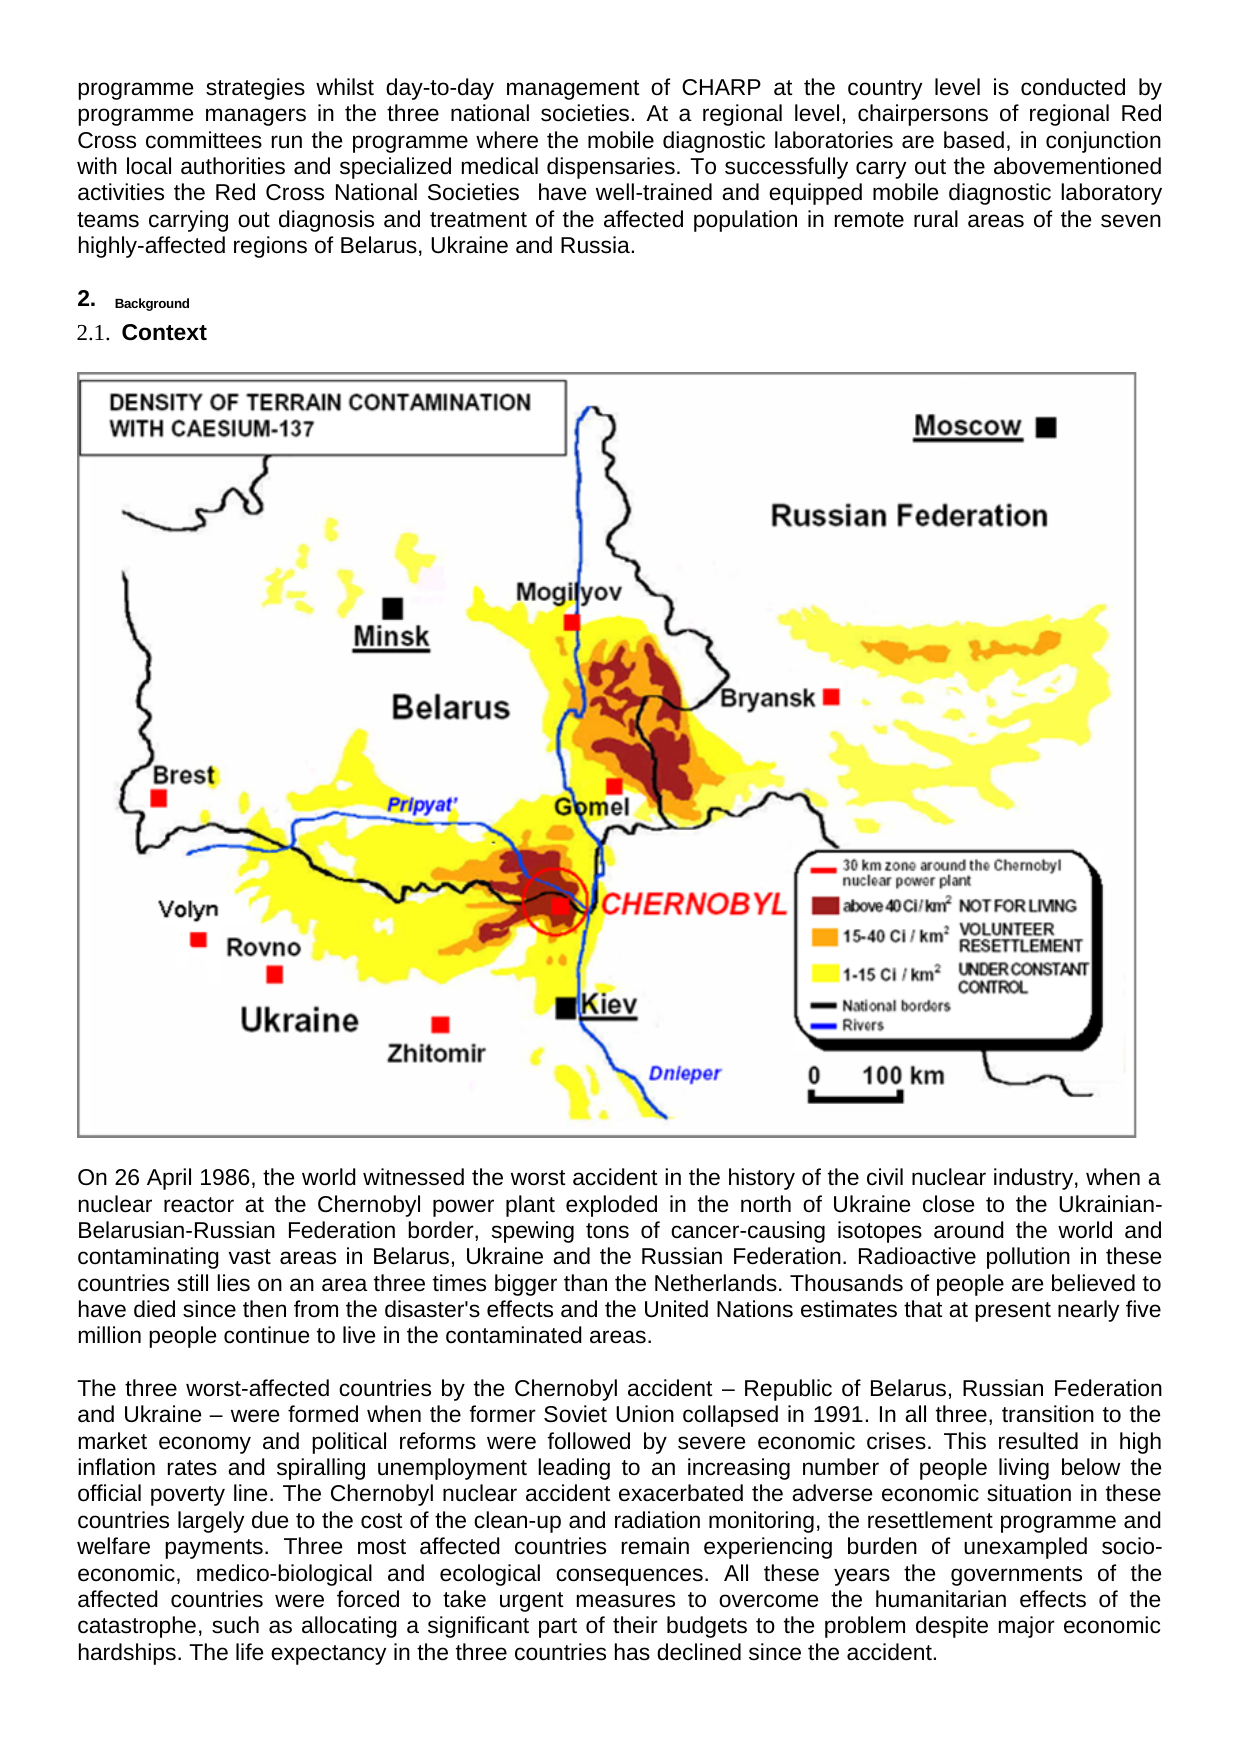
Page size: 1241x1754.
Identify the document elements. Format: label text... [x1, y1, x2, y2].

text The three worst-affected countries by the Chernobyl accident – Republic of Belarus, Russian Federation and Ukraine – were formed when the former Soviet Union collapsed in 1991. In all three, transition to the market economy and political reforms were followed by severe economic crises. This resulted in high inflation rates and spiralling unemployment leading to an increasing number of people living below the official poverty line. The Chernobyl nuclear accident exacerbated the adverse economic situation in these countries largely due to the cost of the clean-up and radiation monitoring, the resettlement programme and welfare payments. Three most affected countries remain experiencing burden of unexampled socio-economic, medico-biological and ecological consequences. All these years the governments of the affected countries were forced to take urgent measures to overcome the humanitarian effects of the catastrophe, such as allocating a significant part of their budgets to the problem despite major economic hardships. The life expectancy in the three countries has declined since the accident. [77, 1375, 1163, 1665]
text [58, 74, 1163, 258]
subtitle Background [77, 285, 1163, 311]
subtitle Context [76, 319, 1163, 346]
picture [77, 372, 1137, 1138]
text On 26 April 1986, the world witnessed the worst accident in the history of the civil nuclear industry, when a nuclear reactor at the Chernobyl power plant exploded in the north of Ukraine close to the Ukrainian-Belarusian-Russian Federation border, spewing tons of cancer-causing isotopes around the world and contaminating vast areas in Belarus, Ukraine and the Russian Federation. Radioactive pollution in these countries still lies on an area three times bigger than the Netherlands. Thousands of people are believed to have died since then from the disaster's effects and the United Nations estimates that at present nearly five million people continue to live in the contaminated areas. [77, 1164, 1163, 1349]
